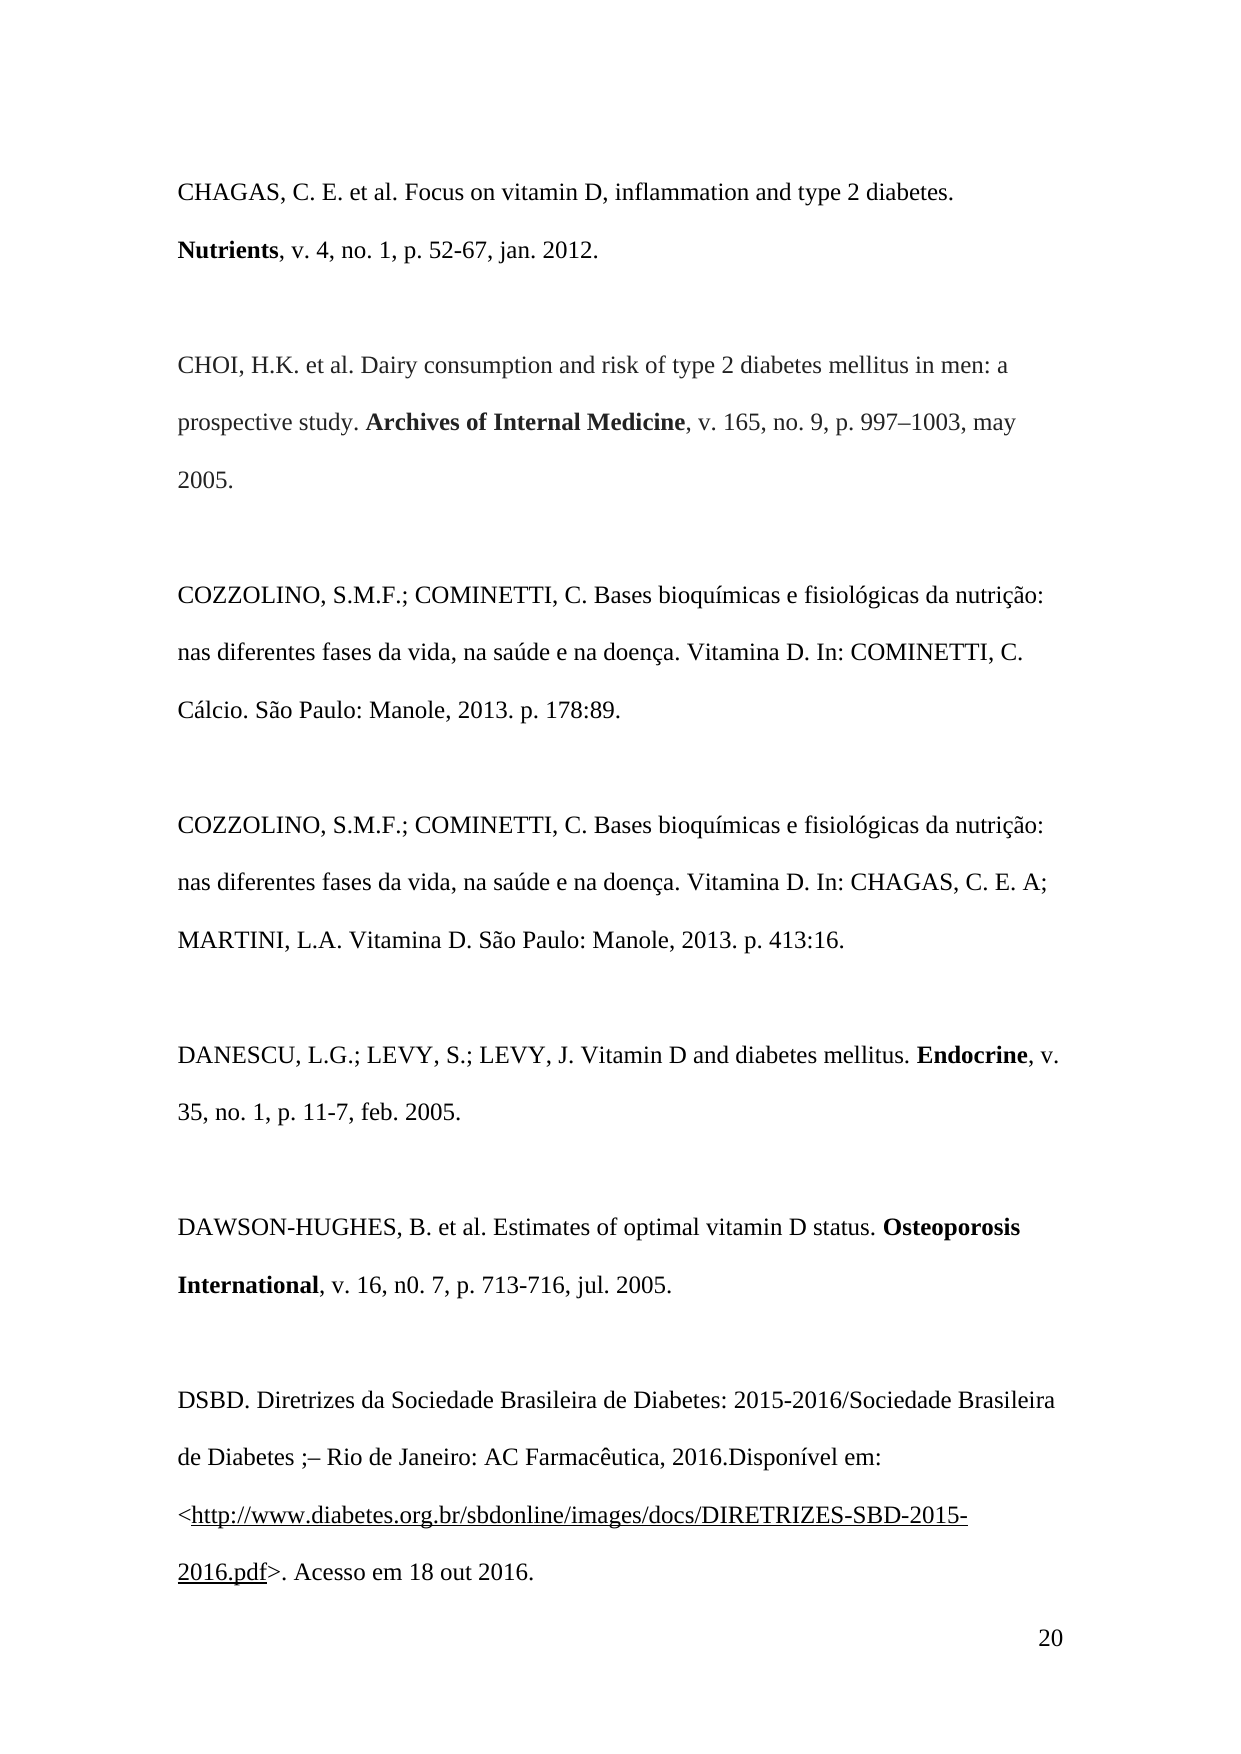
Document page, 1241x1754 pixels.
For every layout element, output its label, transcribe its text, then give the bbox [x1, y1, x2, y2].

text DSBD. Diretrizes da Sociedade Brasileira de Diabetes: 2015-2016/Sociedade Brasileira de Diabetes ;– Rio de Janeiro: AC Farmacêutica, 2016.Disponível em: <http://www.diabetes.org.br/sbdonline/images/docs/DIRETRIZES-SBD-2015-2016.pdf>. Acesso em 18 out 2016. [177, 1385, 1063, 1586]
text DAWSON-HUGHES, B. et al. Estimates of optimal vitamin D status. Osteoporosis International, v. 16, n0. 7, p. 713-716, jul. 2005. [177, 1212, 1063, 1298]
text CHOI, H.K. et al. Dairy consumption and risk of type 2 diabetes mellitus in men: a prospective study. Archives of Internal Medicine, v. 165, no. 9, p. 997–1003, may 2005. [177, 350, 1063, 493]
text COZZOLINO, S.M.F.; COMINETTI, C. Bases bioquímicas e fisiológicas da nutrição: nas diferentes fases da vida, na saúde e na doença. Vitamina D. In: COMINETTI, C. Cálcio. São Paulo: Manole, 2013. p. 178:89. [177, 580, 1063, 723]
text COZZOLINO, S.M.F.; COMINETTI, C. Bases bioquímicas e fisiológicas da nutrição: nas diferentes fases da vida, na saúde e na doença. Vitamina D. In: CHAGAS, C. E. A; MARTINI, L.A. Vitamina D. São Paulo: Manole, 2013. p. 413:16. [177, 810, 1063, 953]
text DANESCU, L.G.; LEVY, S.; LEVY, J. Vitamin D and diabetes mellitus. Endocrine, v. 35, no. 1, p. 11-7, feb. 2005. [177, 1040, 1063, 1126]
text CHAGAS, C. E. et al. Focus on vitamin D, inflammation and type 2 diabetes. Nutrients, v. 4, no. 1, p. 52-67, jan. 2012. [177, 177, 1063, 263]
